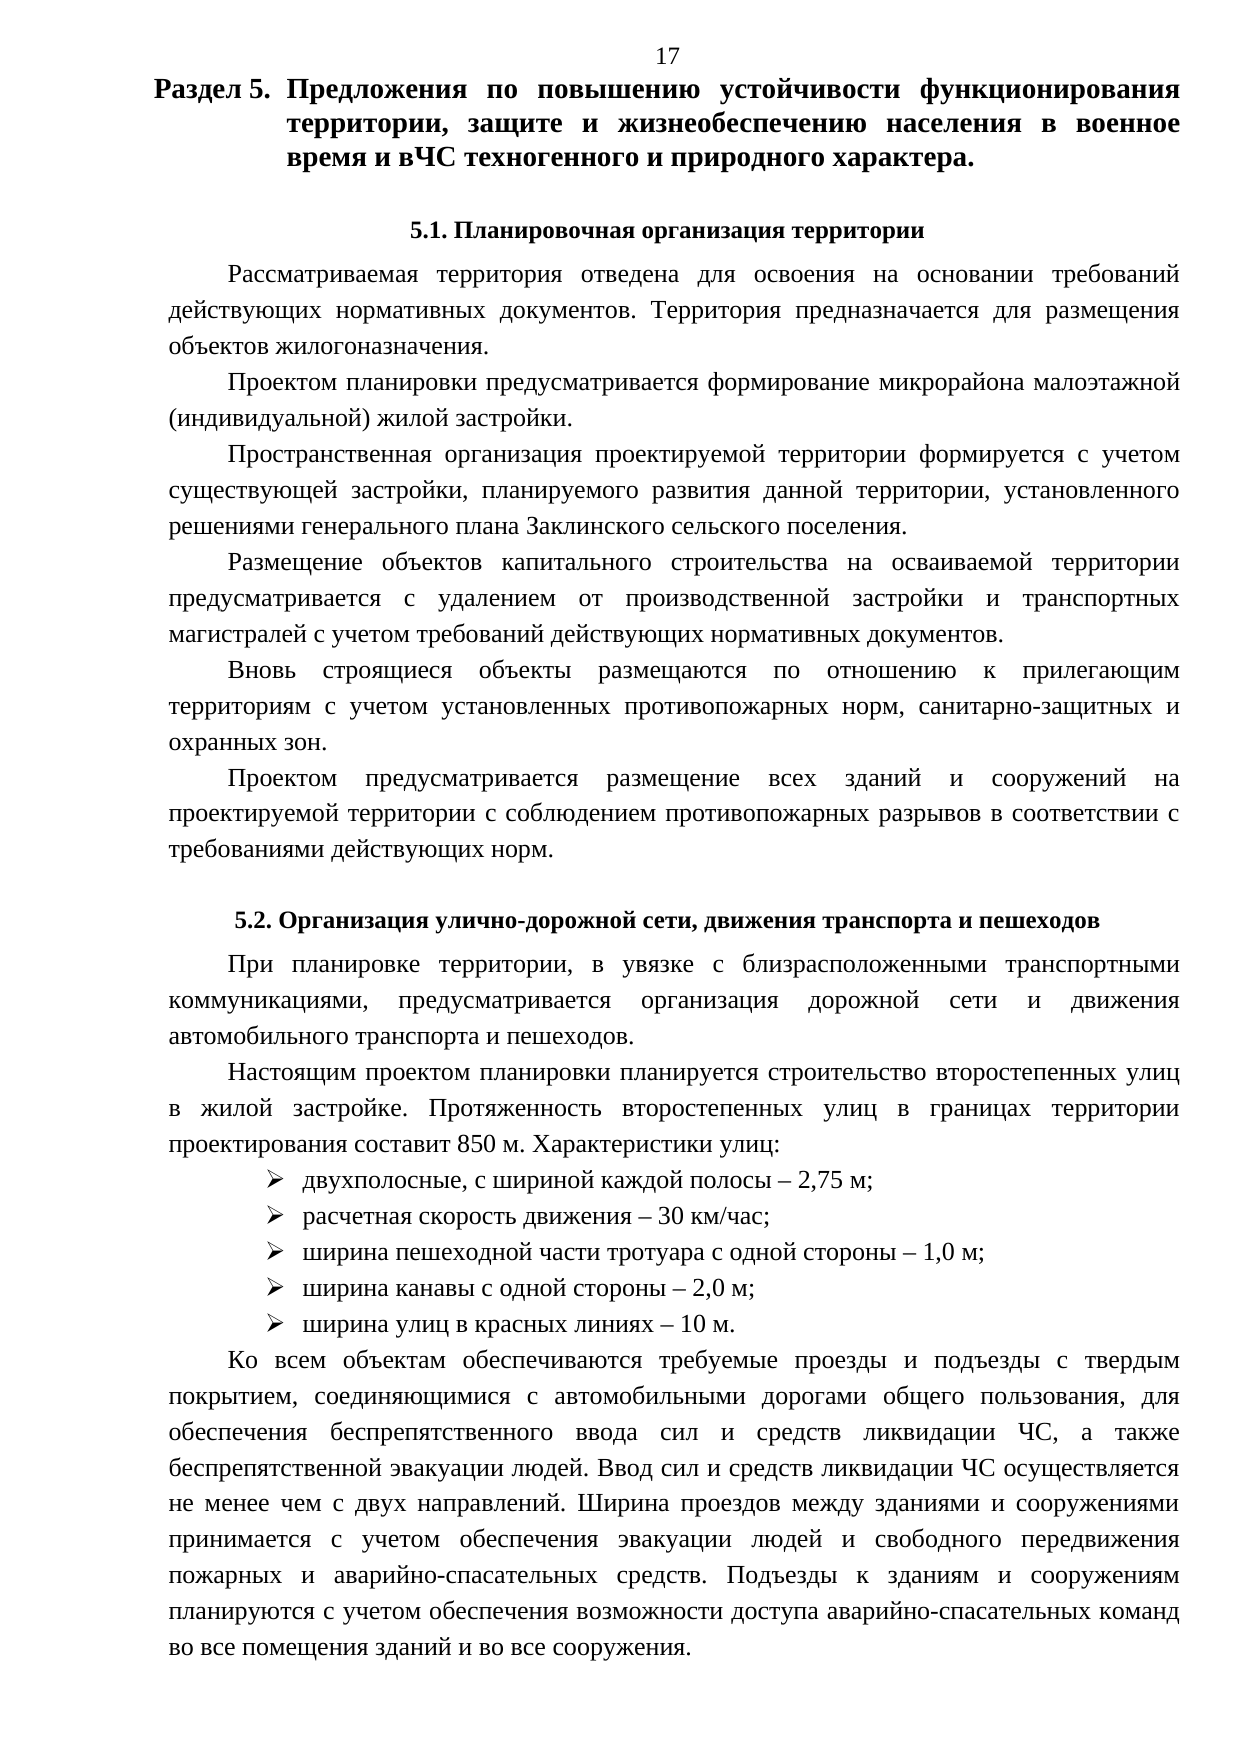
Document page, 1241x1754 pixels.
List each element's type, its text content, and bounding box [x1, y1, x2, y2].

list ширина канавы с одной стороны – 2,0 м; [265, 1272, 1181, 1302]
text Проектом предусматривается размещение всех зданий и сооружений на проектируемой территории с соблюдением противопожарных разрывов в соответствии с требованиями действующих норм. [168, 762, 1181, 863]
text 5.2. Организация улично-дорожной сети, движения транспорта и пешеходов [153, 905, 1181, 934]
text При планировке территории, в увязке с близрасположенными транспортными коммуникациями, предусматривается организация дорожной сети и движения автомобильного транспорта и пешеходов. [168, 948, 1181, 1050]
text Размещение объектов капитального строительства на осваиваемой территории предусматривается с удалением от производственной застройки и транспортных магистралей с учетом требований действующих нормативных документов. [168, 546, 1181, 648]
text Проектом планировки предусматривается формирование микрорайона малоэтажной (индивидуальной) жилой застройки. [168, 366, 1181, 432]
text Пространственная организация проектируемой территории формируется с учетом существующей застройки, планируемого развития данной территории, установленного решениями генерального плана Заклинского сельского поселения. [168, 438, 1181, 540]
list двухполосные, с шириной каждой полосы – 2,75 м; [265, 1164, 1181, 1194]
list ширина улиц в красных линиях – 10 м. [265, 1308, 1181, 1338]
subtitle Раздел 5. Предложения по повышению устойчивости функционирования территории, защите и жизнеобеспечению населения в военное время и вЧС техногенного и природного характера. [153, 72, 1181, 172]
list расчетная скорость движения – 30 км/час; [265, 1200, 1181, 1230]
text Ко всем объектам обеспечиваются требуемые проезды и подъезды с твердым покрытием, соединяющимися с автомобильными дорогами общего пользования, для обеспечения беспрепятственного ввода сил и средств ликвидации ЧС, а также беспрепятственной эвакуации людей. Ввод сил и средств ликвидации ЧС осуществляется не менее чем с двух направлений. Ширина проездов между зданиями и сооружениями принимается с учетом обеспечения эвакуации людей и свободного передвижения пожарных и аварийно-спасательных средств. Подъезды к зданиям и сооружениям планируются с учетом обеспечения возможности доступа аварийно-спасательных команд во все помещения зданий и во все сооружения. [168, 1344, 1181, 1661]
text Вновь строящиеся объекты размещаются по отношению к прилегающим территориям с учетом установленных противопожарных норм, санитарно-защитных и охранных зон. [168, 654, 1181, 756]
list ширина пешеходной части тротуара с одной стороны – 1,0 м; [265, 1236, 1181, 1266]
text 5.1. Планировочная организация территории [153, 215, 1181, 244]
text Настоящим проектом планировки планируется строительство второстепенных улиц в жилой застройке. Протяженность второстепенных улиц в границах территории проектирования составит 850 м. Характеристики улиц: [168, 1056, 1181, 1158]
text Рассматриваемая территория отведена для освоения на основании требований действующих нормативных документов. Территория предназначается для размещения объектов жилогоназначения. [168, 258, 1181, 360]
